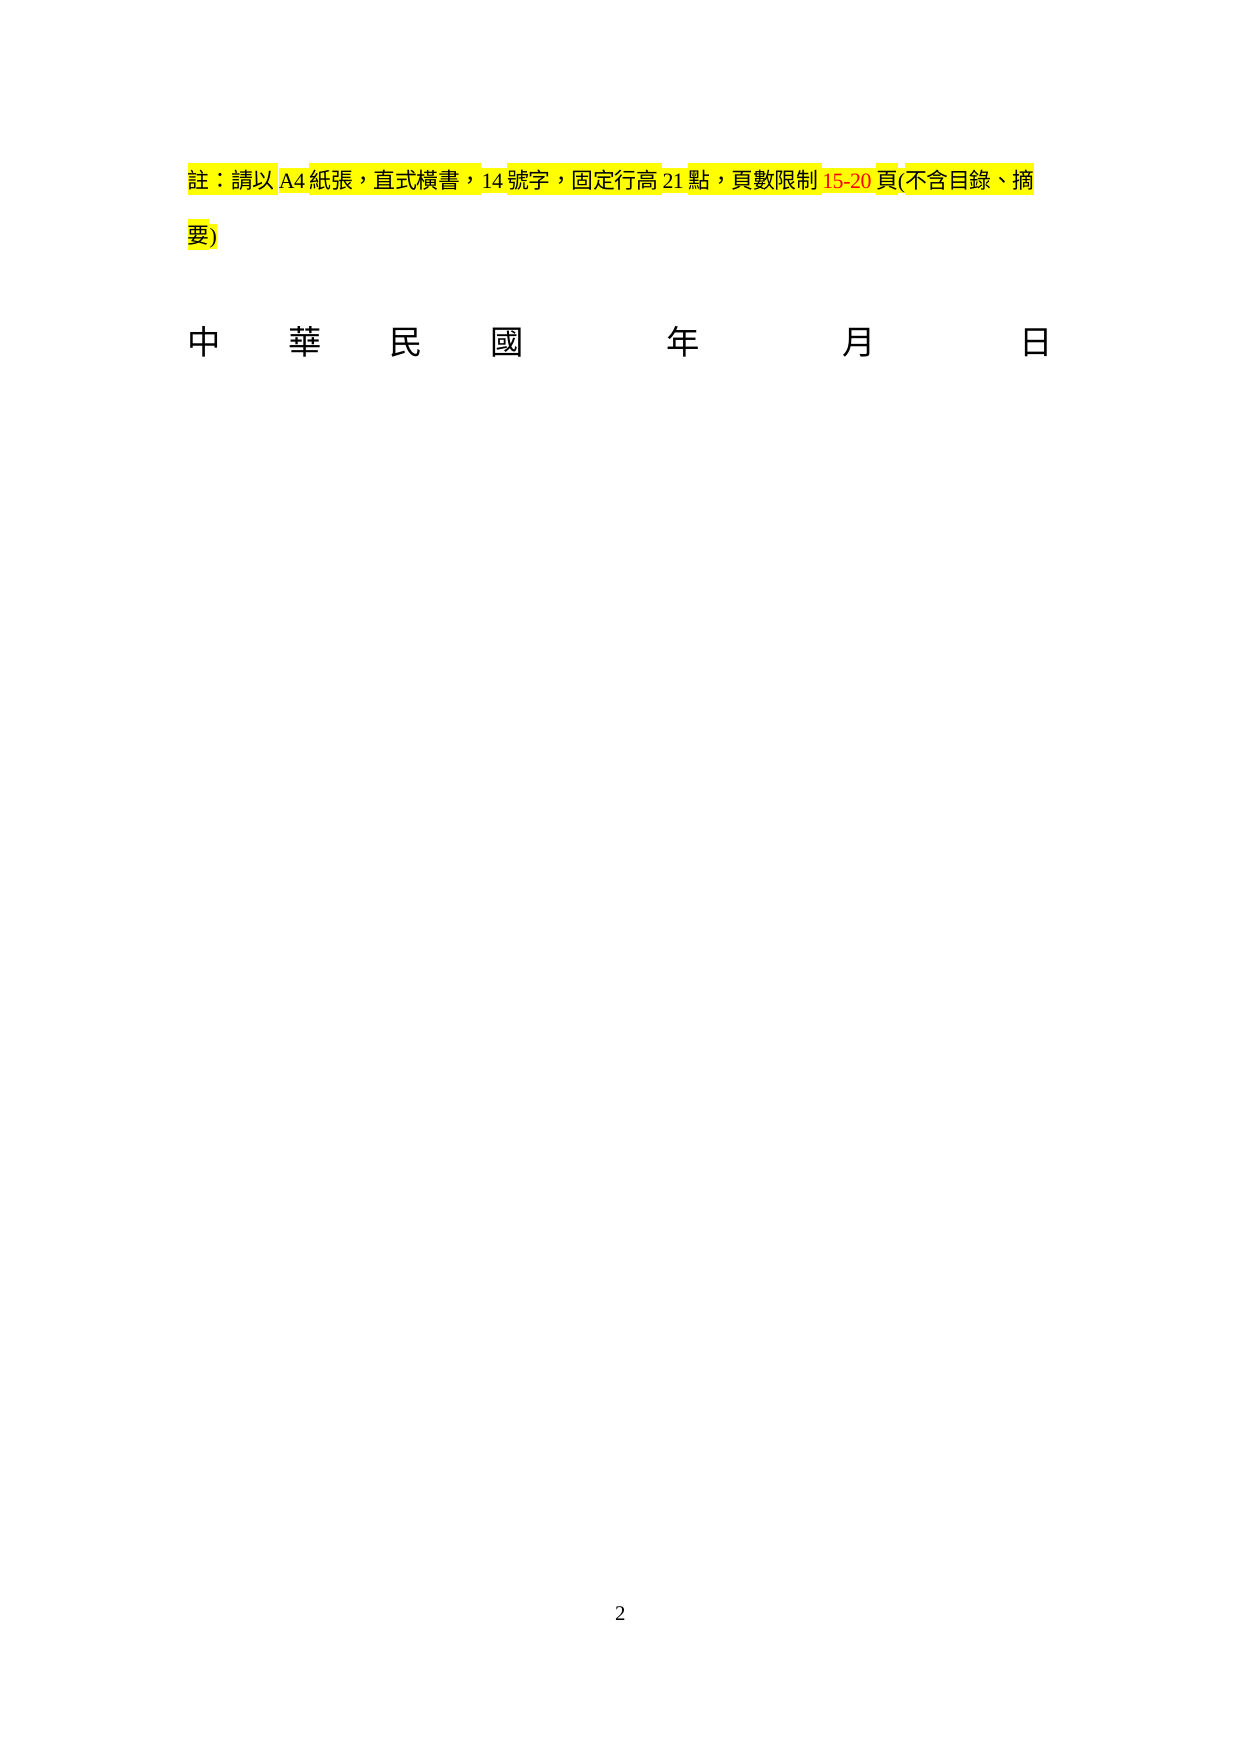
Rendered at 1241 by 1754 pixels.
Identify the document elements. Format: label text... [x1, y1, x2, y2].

text 註：請以A4紙張，直式橫書，14號字，固定行高21點，頁數限制15-20頁(不含目錄、摘要) [187, 163, 1053, 250]
list 中華民國 年 月 日 [187, 316, 1053, 364]
